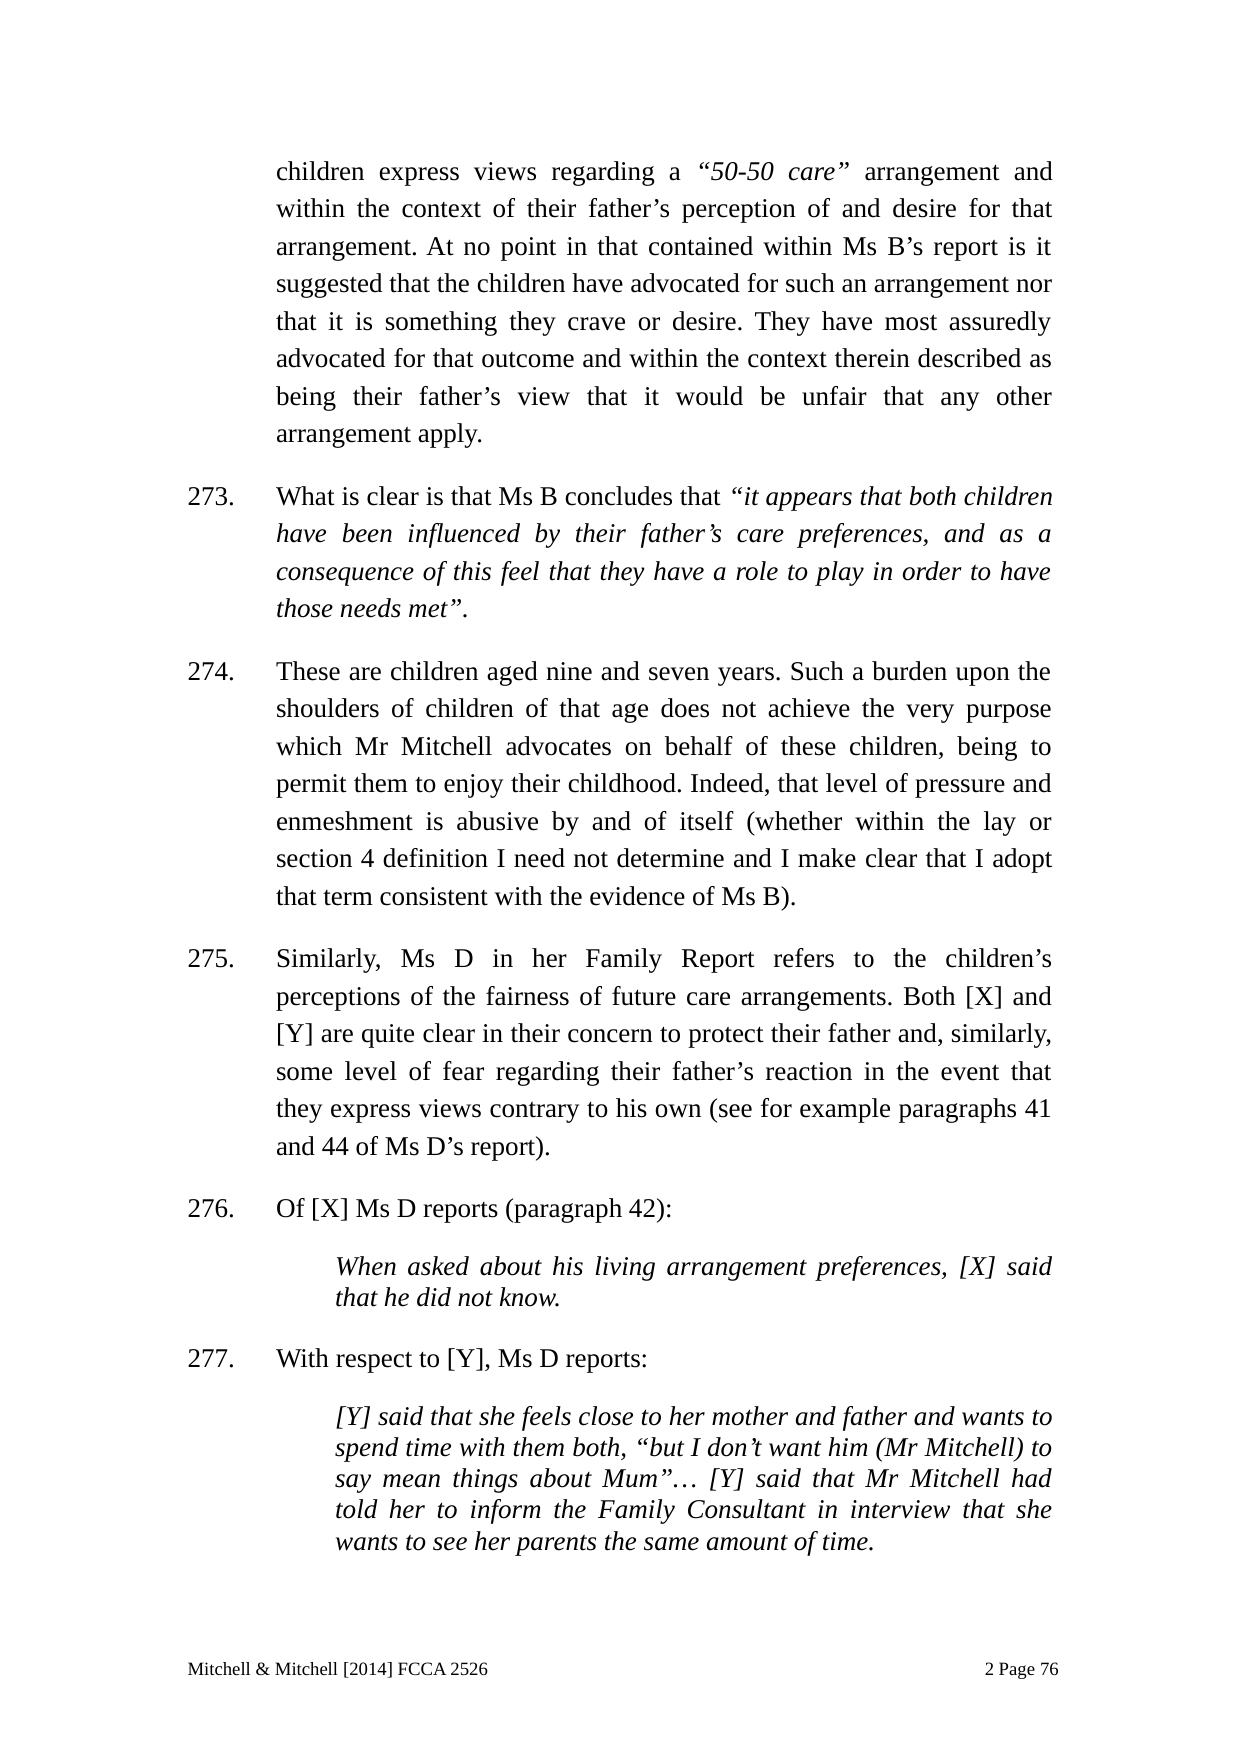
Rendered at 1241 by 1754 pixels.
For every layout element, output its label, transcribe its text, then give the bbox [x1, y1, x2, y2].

text When asked about his living arrangement preferences, [X] said that he did not know. [335, 1250, 1053, 1312]
text With respect to [Y], Ms D reports: [187, 1337, 1053, 1375]
text [Y] said that she feels close to her mother and father and wants to spend time with them both, “but I don’t want him (Mr Mitchell) to say mean things about Mum”… [Y] said that Mr Mitchell had told her to inform the Family Consultant in interview that she wants to see her parents the same amount of time. [335, 1400, 1053, 1556]
text Similarly, Ms D in her Family Report refers to the children’s perceptions of the fairness of future care arrangements. Both [X] and [Y] are quite clear in their concern to protect their father and, similarly, some level of fear regarding their father’s reaction in the event that they express views contrary to his own (see for example paragraphs 41 and 44 of Ms D’s report). [187, 937, 1053, 1162]
text Of [X] Ms D reports (paragraph 42): [187, 1187, 1053, 1225]
text These are children aged nine and seven years. Such a burden upon the shoulders of children of that age does not achieve the very purpose which Mr Mitchell advocates on behalf of these children, being to permit them to enjoy their childhood. Indeed, that level of pressure and enmeshment is abusive by and of itself (whether within the lay or section 4 definition I need not determine and I make clear that I adopt that term consistent with the evidence of Ms B). [187, 650, 1053, 912]
text What is clear is that Ms B concludes that “it appears that both children have been influenced by their father’s care preferences, and as a consequence of this feel that they have a role to play in order to have those needs met”. [187, 475, 1053, 625]
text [187, 150, 1053, 450]
